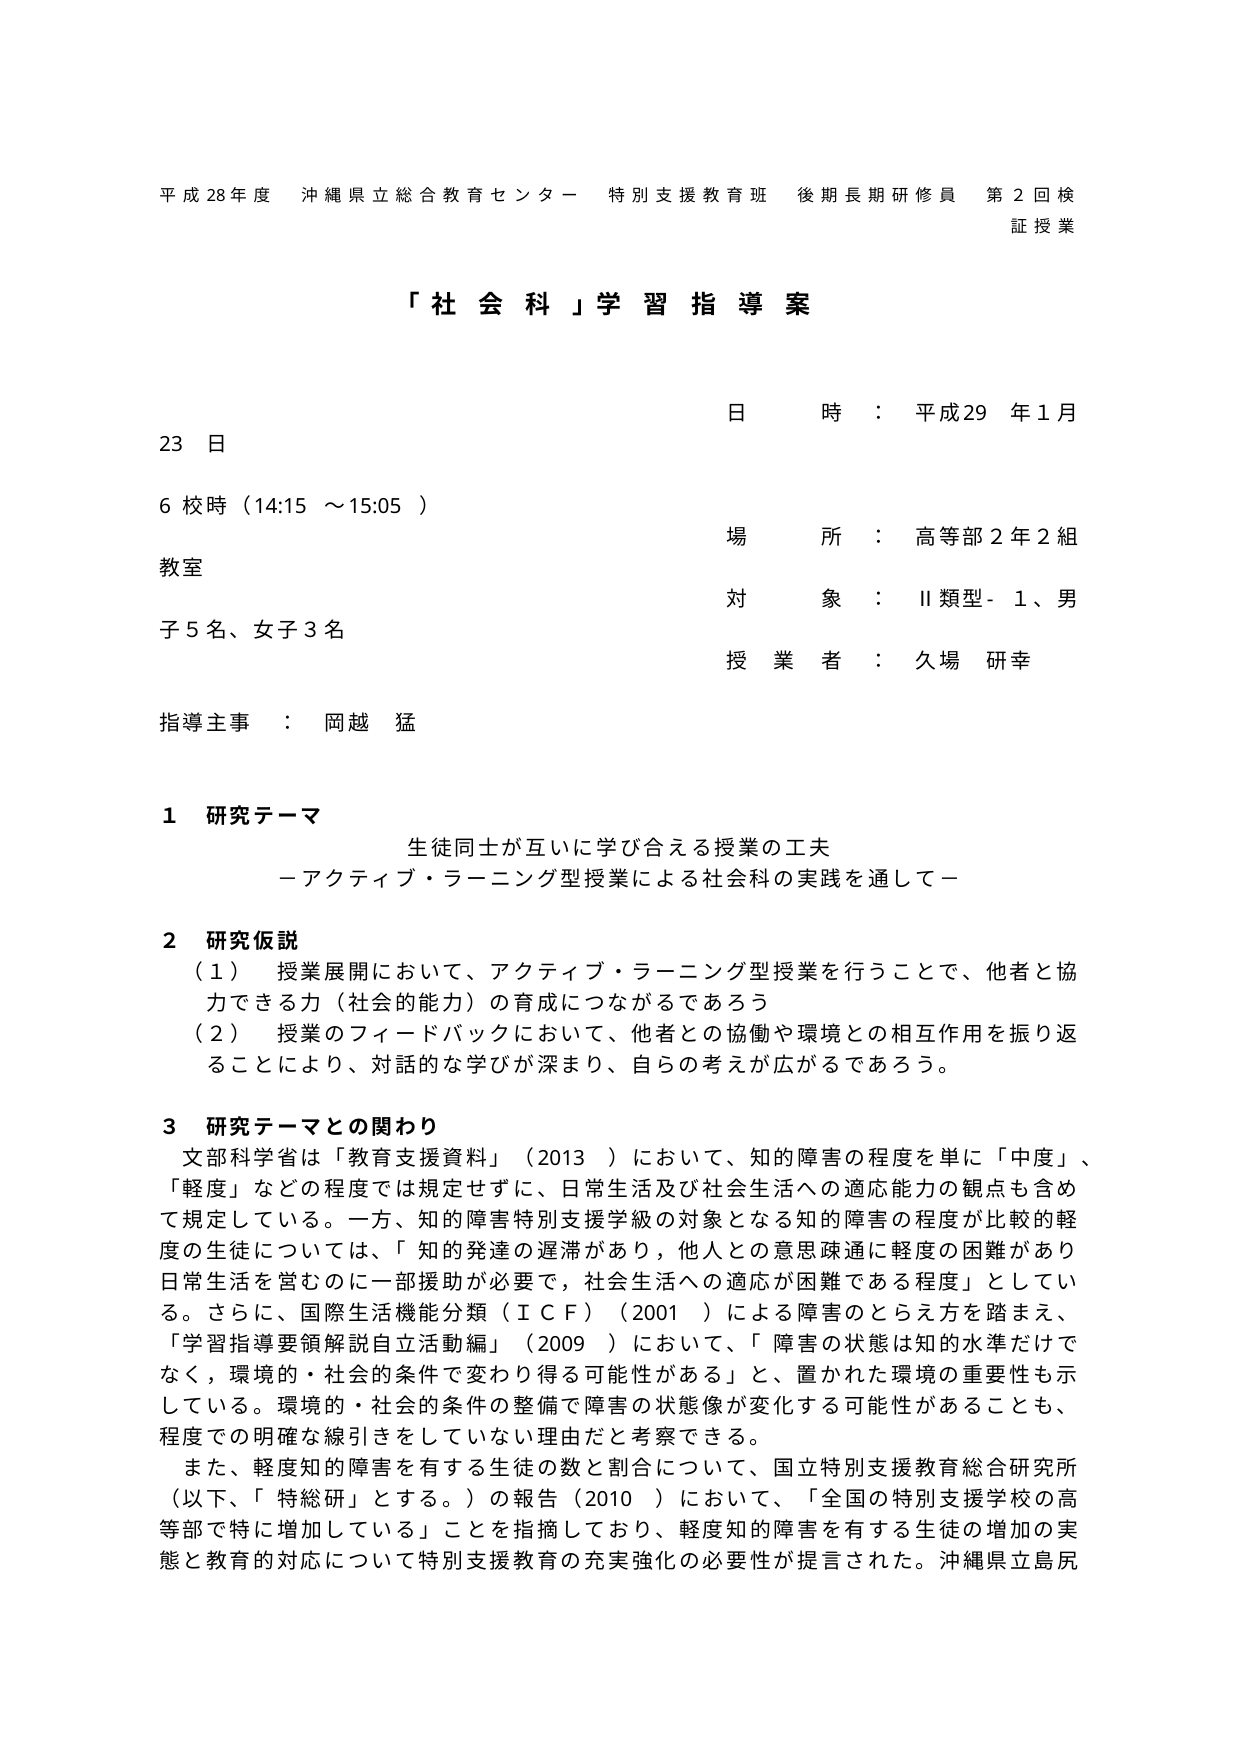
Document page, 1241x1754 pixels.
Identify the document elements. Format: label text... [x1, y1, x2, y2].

text 文部科学省は「教育支援資料」（2013）において、知的障害の程度を単に「中度」、「軽度」などの程度では規定せずに、日常生活及び社会生活への適応能力の観点も含めて規定している。一方、知的障害特別支援学級の対象となる知的障害の程度が比較的軽度の生徒については、｢知的発達の遅滞があり，他人との意思疎通に軽度の困難があり日常生活を営むのに一部援助が必要で，社会生活への適応が困難である程度｣としている。さらに、国際生活機能分類（ＩＣＦ）（2001）による障害のとらえ方を踏まえ、「学習指導要領解説自立活動編」（2009）において、｢障害の状態は知的水準だけでなく，環境的・社会的条件で変わり得る可能性がある｣と、置かれた環境の重要性も示している。環境的・社会的条件の整備で障害の状態像が変化する可能性があることも、程度での明確な線引きをしていない理由だと考察できる。 [159, 1141, 1081, 1451]
text 場 所 ： 高等部２年２組教室 [159, 520, 1081, 582]
text 指導主事 ： 岡越 猛 [159, 675, 1081, 737]
text ｢社会科｣学習指導案 [159, 272, 1081, 334]
text 対 象 ： Ⅱ類型-１、男子５名、女子３名 [159, 582, 1081, 644]
text －アクティブ・ラーニング型授業による社会科の実践を通して－ [159, 861, 1081, 892]
text （１） 授業展開において、アクティブ・ラーニング型授業を行うことで、他者と協力できる力（社会的能力）の育成につながるであろう [179, 954, 1081, 1017]
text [159, 1451, 1081, 1575]
text （２） 授業のフィードバックにおいて、他者との協働や環境との相互作用を振り返ることにより、対話的な学びが深まり、自らの考えが広がるであろう。 [179, 1017, 1081, 1079]
text 日 時 ： 平成29年１月23日 [159, 396, 1081, 458]
text 授 業 者 ： 久場 研幸 [159, 644, 1081, 675]
text ３ 研究テーマとの関わり [159, 1110, 1081, 1141]
text 6校時（14:15～15:05） [159, 458, 1081, 520]
text ２ 研究仮説 [159, 923, 1081, 954]
text 平成28年度 沖縄県立総合教育センター 特別支援教育班 後期長期研修員 第２回検証授業 [159, 178, 1081, 241]
text １ 研究テーマ [159, 799, 1081, 830]
text 生徒同士が互いに学び合える授業の工夫 [159, 830, 1081, 861]
